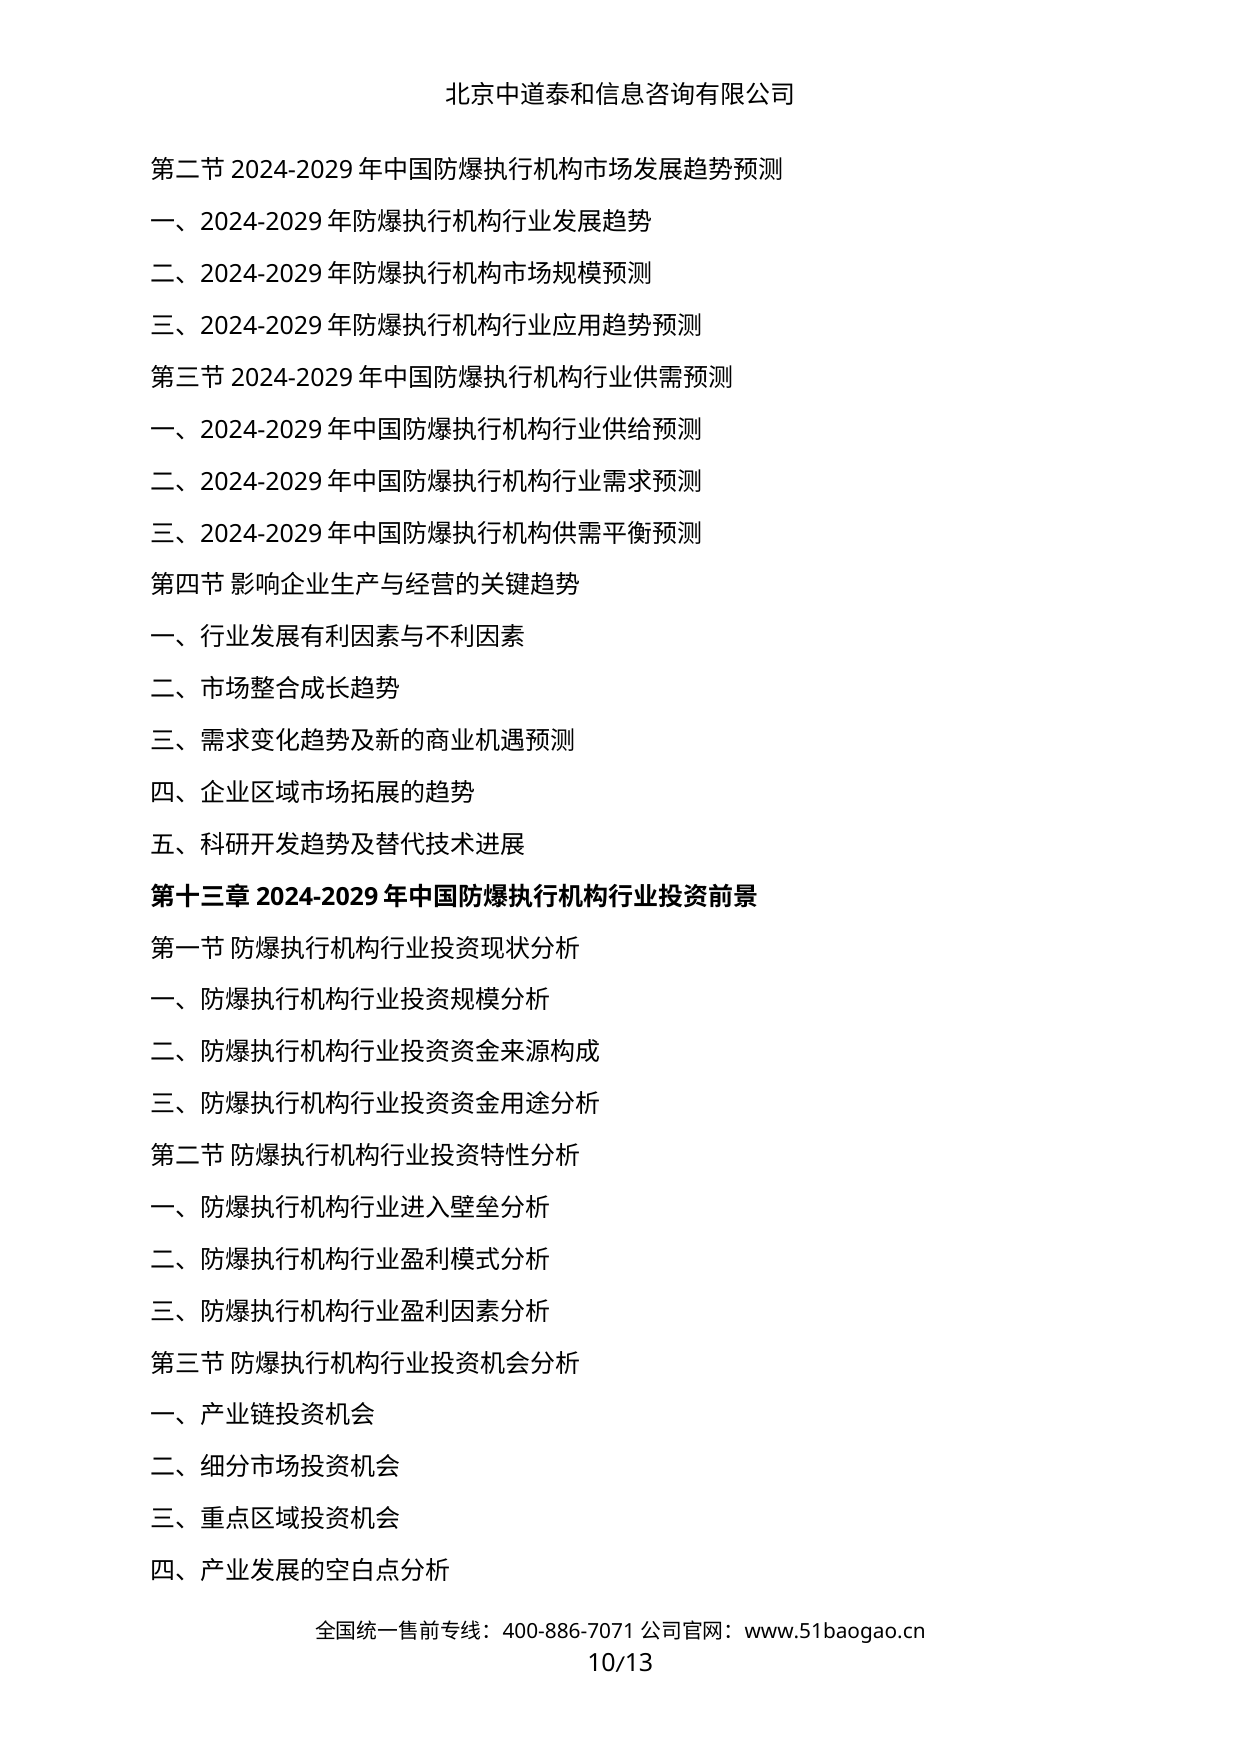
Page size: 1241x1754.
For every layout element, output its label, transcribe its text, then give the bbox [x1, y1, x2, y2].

text 第十三章 2024-2029年中国防爆执行机构行业投资前景 [150, 876, 1090, 912]
text 三、防爆执行机构行业盈利因素分析 [150, 1291, 1090, 1327]
text 三、防爆执行机构行业投资资金用途分析 [150, 1084, 1090, 1120]
text 第三节 防爆执行机构行业投资机会分析 [150, 1343, 1090, 1379]
text 一、2024-2029年中国防爆执行机构行业供给预测 [150, 409, 1090, 446]
text 第二节 2024-2029年中国防爆执行机构市场发展趋势预测 [150, 150, 1090, 186]
text 四、企业区域市场拓展的趋势 [150, 772, 1090, 809]
text 二、防爆执行机构行业投资资金来源构成 [150, 1032, 1090, 1068]
text 一、行业发展有利因素与不利因素 [150, 617, 1090, 653]
text 三、需求变化趋势及新的商业机遇预测 [150, 721, 1090, 757]
text 一、2024-2029年防爆执行机构行业发展趋势 [150, 202, 1090, 238]
text 一、产业链投资机会 [150, 1395, 1090, 1431]
text 三、2024-2029年中国防爆执行机构供需平衡预测 [150, 513, 1090, 549]
text 二、防爆执行机构行业盈利模式分析 [150, 1239, 1090, 1276]
text 三、2024-2029年防爆执行机构行业应用趋势预测 [150, 306, 1090, 342]
text 一、防爆执行机构行业进入壁垒分析 [150, 1187, 1090, 1224]
text 二、2024-2029年中国防爆执行机构行业需求预测 [150, 461, 1090, 497]
text 第一节 防爆执行机构行业投资现状分析 [150, 928, 1090, 964]
text 三、重点区域投资机会 [150, 1499, 1090, 1535]
text 第四节 影响企业生产与经营的关键趋势 [150, 565, 1090, 601]
text 一、防爆执行机构行业投资规模分析 [150, 980, 1090, 1016]
text 二、2024-2029年防爆执行机构市场规模预测 [150, 254, 1090, 290]
text 五、科研开发趋势及替代技术进展 [150, 824, 1090, 861]
text 四、产业发展的空白点分析 [150, 1551, 1090, 1587]
text 二、细分市场投资机会 [150, 1447, 1090, 1483]
text 二、市场整合成长趋势 [150, 669, 1090, 705]
text 第三节 2024-2029年中国防爆执行机构行业供需预测 [150, 357, 1090, 394]
text 第二节 防爆执行机构行业投资特性分析 [150, 1136, 1090, 1172]
